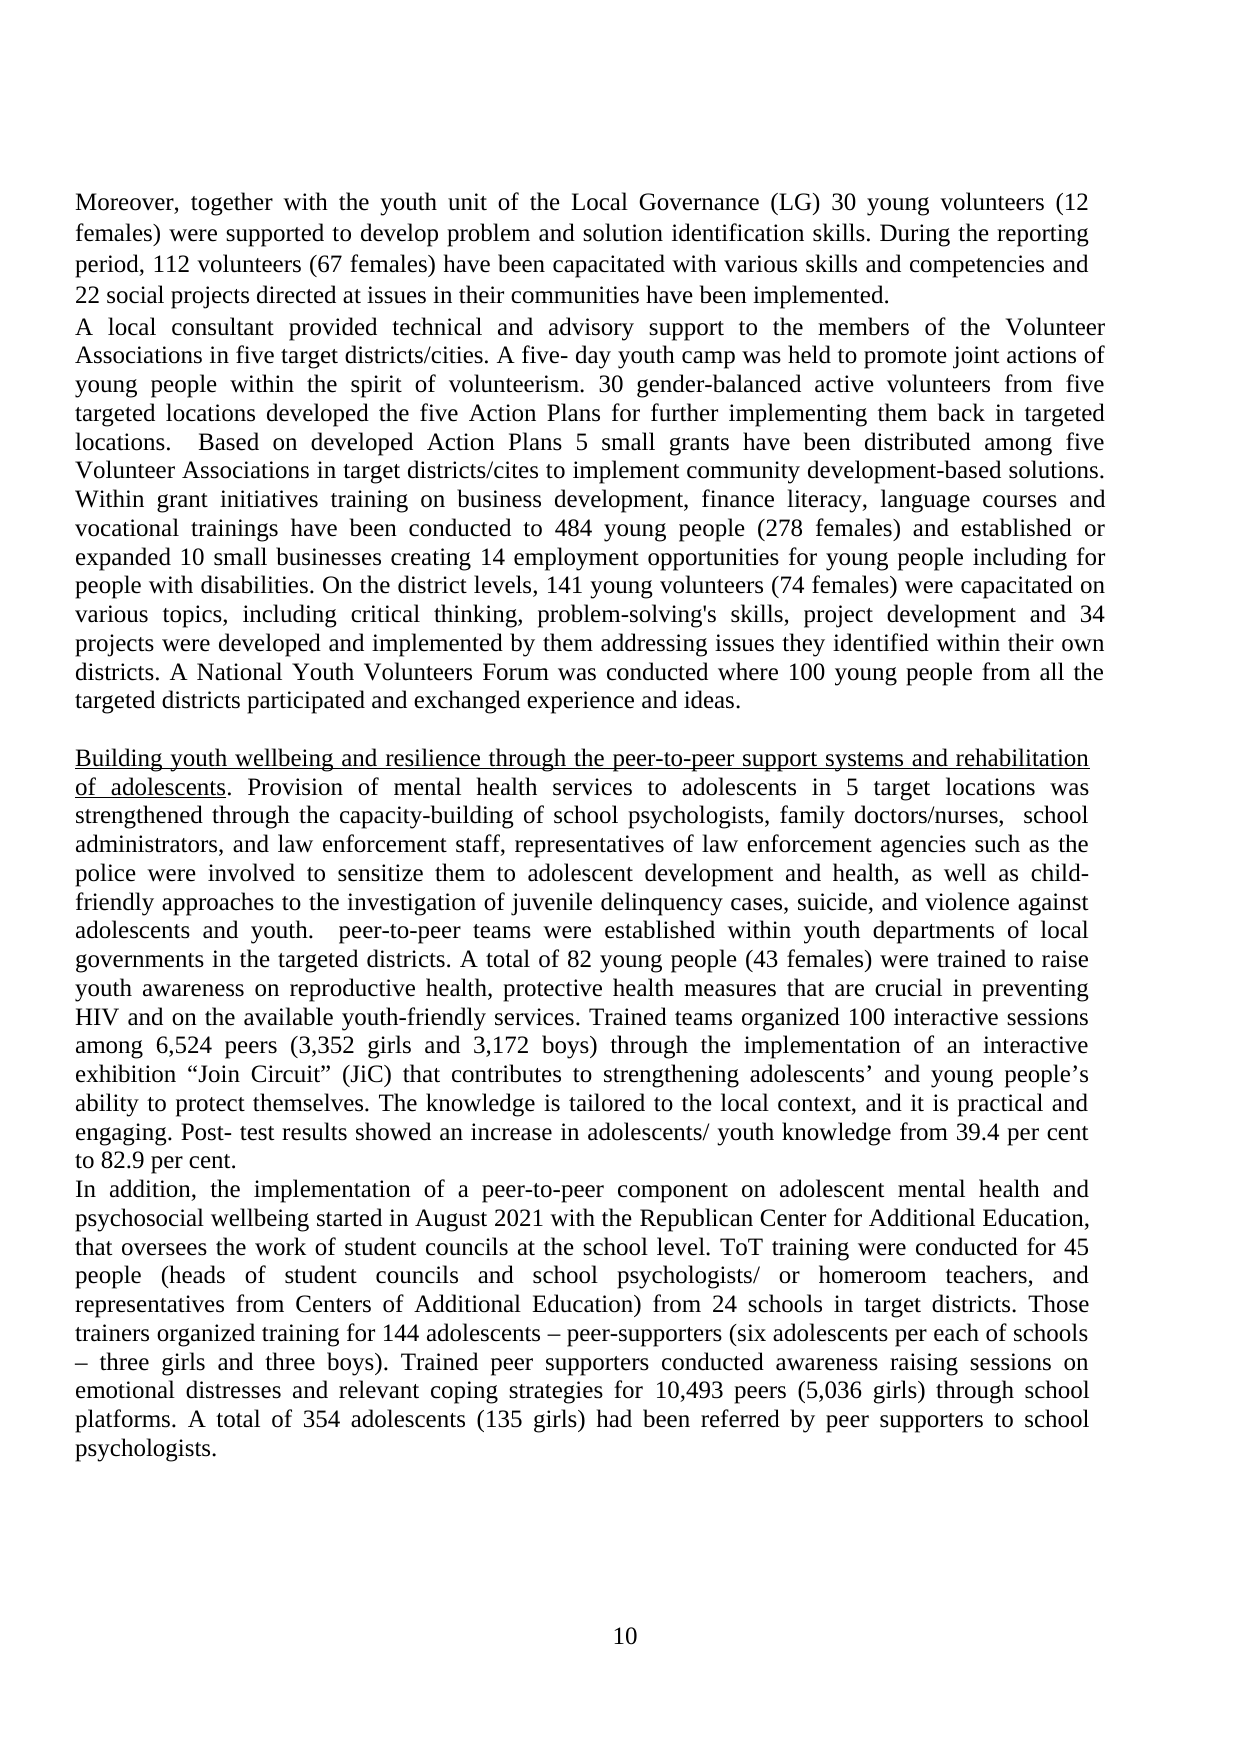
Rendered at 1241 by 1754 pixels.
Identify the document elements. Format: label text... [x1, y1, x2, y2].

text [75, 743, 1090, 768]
text Moreover, together with the youth unit of the Local Governance (LG) 30 young volunteers (12 females) were supported to develop problem and solution identification skills. During the reporting period, 112 volunteers (67 females) have been capacitated with various skills and competencies and 22 social projects directed at issues in their communities have been implemented. [75, 187, 1090, 309]
text A local consultant provided technical and advisory support to the members of the Volunteer Associations in five target districts/cities. A five- day youth camp was held to promote joint actions of young people within the spirit of volunteerism. 30 gender-balanced active volunteers from five targeted locations developed the five Action Plans for further implementing them back in targeted locations. Based on developed Action Plans 5 small grants have been distributed among five Volunteer Associations in target districts/cites to implement community development-based solutions. Within grant initiatives training on business development, finance literacy, language courses and vocational trainings have been conducted to 484 young people (278 females) and established or expanded 10 small businesses creating 14 employment opportunities for young people including for people with disabilities. On the district levels, 141 young volunteers (74 females) were capacitated on various topics, including critical thinking, problem-solving's skills, project development and 34 projects were developed and implemented by them addressing issues they identified within their own districts. A National Youth Volunteers Forum was conducted where 100 young people from all the targeted districts participated and exchanged experience and ideas. [75, 312, 1106, 714]
text Building youth wellbeing and resilience through the peer-to-peer support systems and rehabilitation of adolescents. Provision of mental health services to adolescents in 5 target locations was strengthened through the capacity-building of school psychologists, family doctors/nurses, school administrators, and law enforcement staff, representatives of law enforcement agencies such as the police were involved to sensitize them to adolescent development and health, as well as child-friendly approaches to the investigation of juvenile delinquency cases, suicide, and violence against adolescents and youth. peer-to-peer teams were established within youth departments of local governments in the targeted districts. A total of 82 young people (43 females) were trained to raise youth awareness on reproductive health, protective health measures that are crucial in preventing HIV and on the available youth-friendly services. Trained teams organized 100 interactive sessions among 6,524 peers (3,352 girls and 3,172 boys) through the implementation of an interactive exhibition “Join Circuit” (JiC) that contributes to strengthening adolescents’ and young people’s ability to protect themselves. The knowledge is tailored to the local context, and it is practical and engaging. Post- test results showed an increase in adolescents/ youth knowledge from 39.4 per cent to 82.9 per cent. [75, 769, 1090, 1174]
text In addition, the implementation of a peer-to-peer component on adolescent mental health and psychosocial wellbeing started in August 2021 with the Republican Center for Additional Education, that oversees the work of student councils at the school level. ToT training were conducted for 45 people (heads of student councils and school psychologists/ or homeroom teachers, and representatives from Centers of Additional Education) from 24 schools in target districts. Those trainers organized training for 144 adolescents – peer-supporters (six adolescents per each of schools – three girls and three boys). Trained peer supporters conducted awareness raising sessions on emotional distresses and relevant coping strategies for 10,493 peers (5,036 girls) through school platforms. A total of 354 adolescents (135 girls) had been referred by peer supporters to school psychologists. [75, 1174, 1090, 1462]
